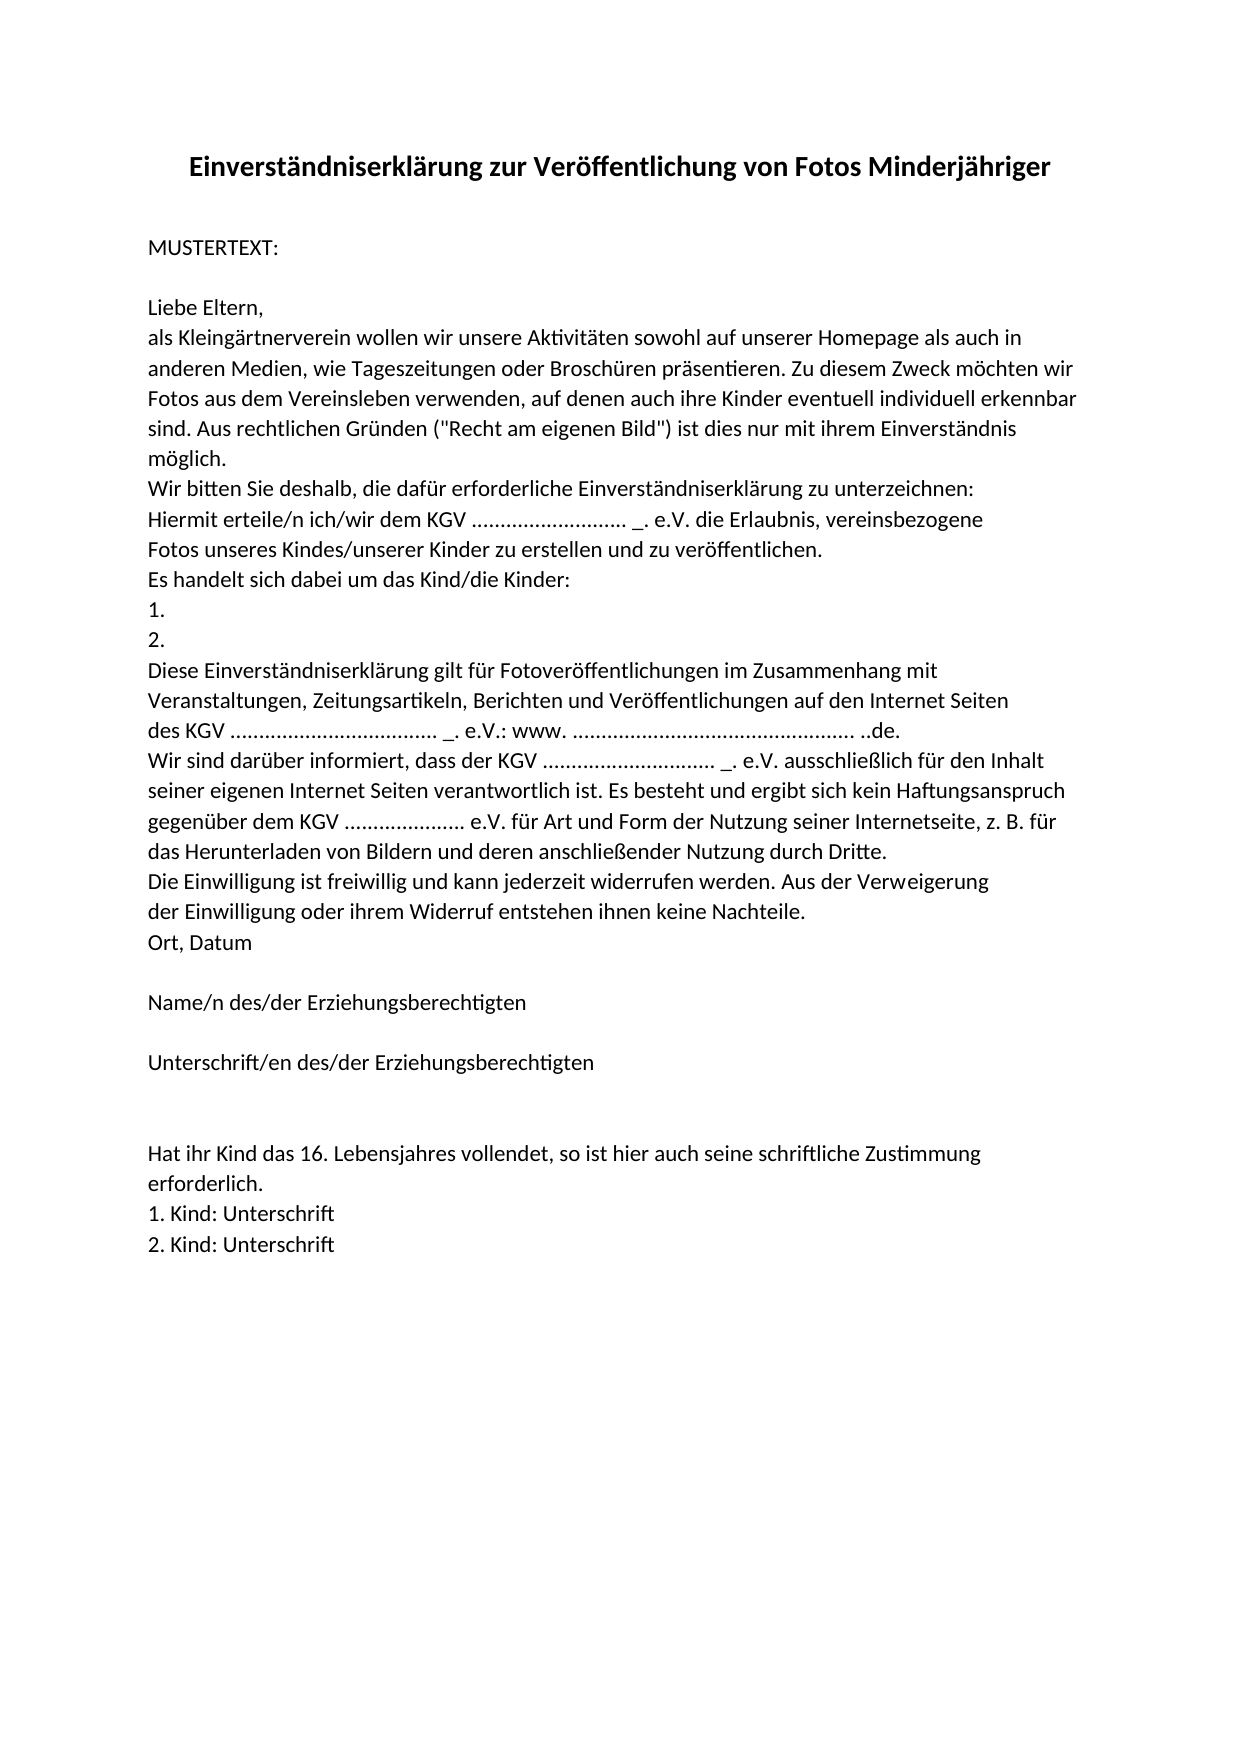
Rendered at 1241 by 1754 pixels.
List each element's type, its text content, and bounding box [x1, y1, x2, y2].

text Einverständniserklärung zur Veröffentlichung von Fotos Minderjähriger [148, 148, 1093, 183]
text MUSTERTEXT: Liebe Eltern, als Kleingärtnerverein wollen wir unsere Aktivitäten sowohl auf unserer Homepage als auch in anderen Medien, wie Tageszeitungen oder Broschüren präsentieren. Zu diesem Zweck möchten wir Fotos aus dem Vereinsleben verwenden, auf denen auch ihre Kinder eventuell individuell erkennbar sind. Aus rechtlichen Gründen ("Recht am eigenen Bild") ist dies nur mit ihrem Einverständnis möglich. Wir bitten Sie deshalb, die dafür erforderliche Einverständniserklärung zu unterzeichnen: Hiermit erteile/n ich/wir dem KGV ........................... _. e.V. die Erlaubnis, vereinsbezogene Fotos unseres Kindes/unserer Kinder zu erstellen und zu veröffentlichen. Es handelt sich dabei um das Kind/die Kinder: 1. 2. Diese Einverständniserklärung gilt für Fotoveröffentlichungen im Zusammenhang mit Veranstaltungen, Zeitungsartikeln, Berichten und Veröffentlichungen auf den Internet Seiten des KGV .................................... _. e.V.: www. ................................................. ..de. Wir sind darüber informiert, dass der KGV .............................. _. e.V. ausschließlich für den Inhalt seiner eigenen Internet Seiten verantwortlich ist. Es besteht und ergibt sich kein Haftungsanspruch gegenüber dem KGV ..................... e.V. für Art und Form der Nutzung seiner Internetseite, z. B. für das Herunterladen von Bildern und deren anschließender Nutzung durch Dritte. Die Einwilligung ist freiwillig und kann jederzeit widerrufen werden. Aus der Verweigerung der Einwilligung oder ihrem Widerruf entstehen ihnen keine Nachteile. Ort, Datum Name/n des/der Erziehungsberechtigten Unterschrift/en des/der Erziehungsberechtigten Hat ihr Kind das 16. Lebensjahres vollendet, so ist hier auch seine schriftliche Zustimmung erforderlich. 1. Kind: Unterschrift 2. Kind: Unterschrift [148, 203, 1093, 1409]
